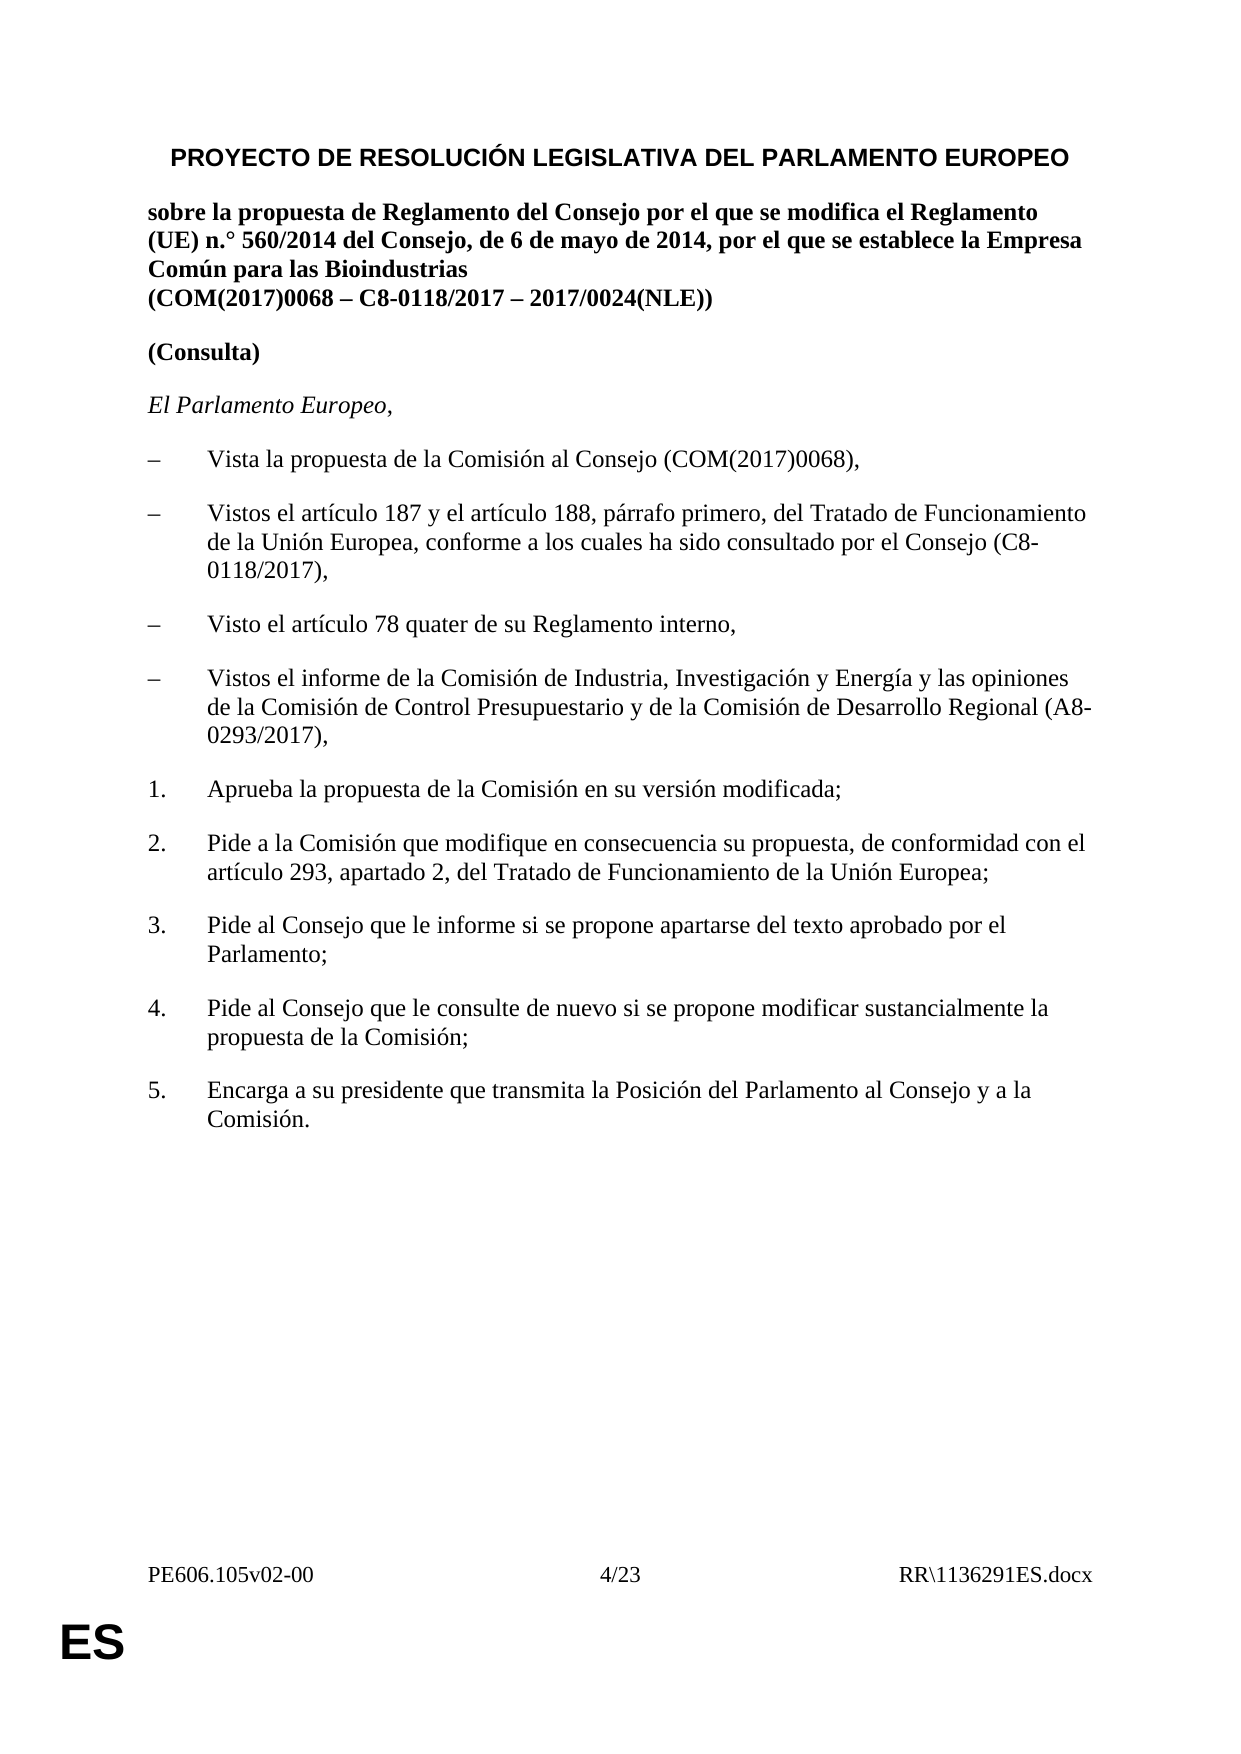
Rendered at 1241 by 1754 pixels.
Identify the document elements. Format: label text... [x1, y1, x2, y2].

text – Vistos el informe de la Comisión de Industria, Investigación y Energía y las opiniones de la Comisión de Control Presupuestario y de la Comisión de Desarrollo Regional (A8-0293/2017), [148, 663, 1092, 749]
text 5. Encarga a su presidente que transmita la Posición del Parlamento al Consejo y a la Comisión. [148, 1076, 1092, 1133]
text 1. Aprueba la propuesta de la Comisión en su versión modificada; [148, 774, 1092, 803]
text – Vistos el artículo 187 y el artículo 188, párrafo primero, del Tratado de Funcionamiento de la Unión Europea, conforme a los cuales ha sido consultado por el Consejo (C8-0118/2017), [148, 498, 1092, 584]
text sobre la propuesta de Reglamento del Consejo por el que se modifica el Reglamento (UE) n.° 560/2014 del Consejo, de 6 de mayo de 2014, por el que se establece la Empresa Común para las Bioindustrias [148, 197, 1092, 283]
text – Vista la propuesta de la Comisión al Consejo (COM(2017)0068), [148, 444, 1092, 473]
text (Consulta) [148, 337, 1092, 366]
text (COM(2017)0068 – C8-0118/2017 – 2017/0024(NLE)) [148, 283, 1092, 312]
text El Parlamento Europeo, [148, 391, 1092, 419]
text 4. Pide al Consejo que le consulte de nuevo si se propone modificar sustancialmente la propuesta de la Comisión; [148, 993, 1092, 1051]
text 3. Pide al Consejo que le informe si se propone apartarse del texto aprobado por el Parlamento; [148, 911, 1092, 968]
subtitle PROYECTO DE RESOLUCIÓN LEGISLATIVA DEL PARLAMENTO EUROPEO [148, 143, 1092, 172]
text – Visto el artículo 78 quater de su Reglamento interno, [148, 609, 1092, 638]
text 2. Pide a la Comisión que modifique en consecuencia su propuesta, de conformidad con el artículo 293, apartado 2, del Tratado de Funcionamiento de la Unión Europea; [148, 828, 1092, 886]
